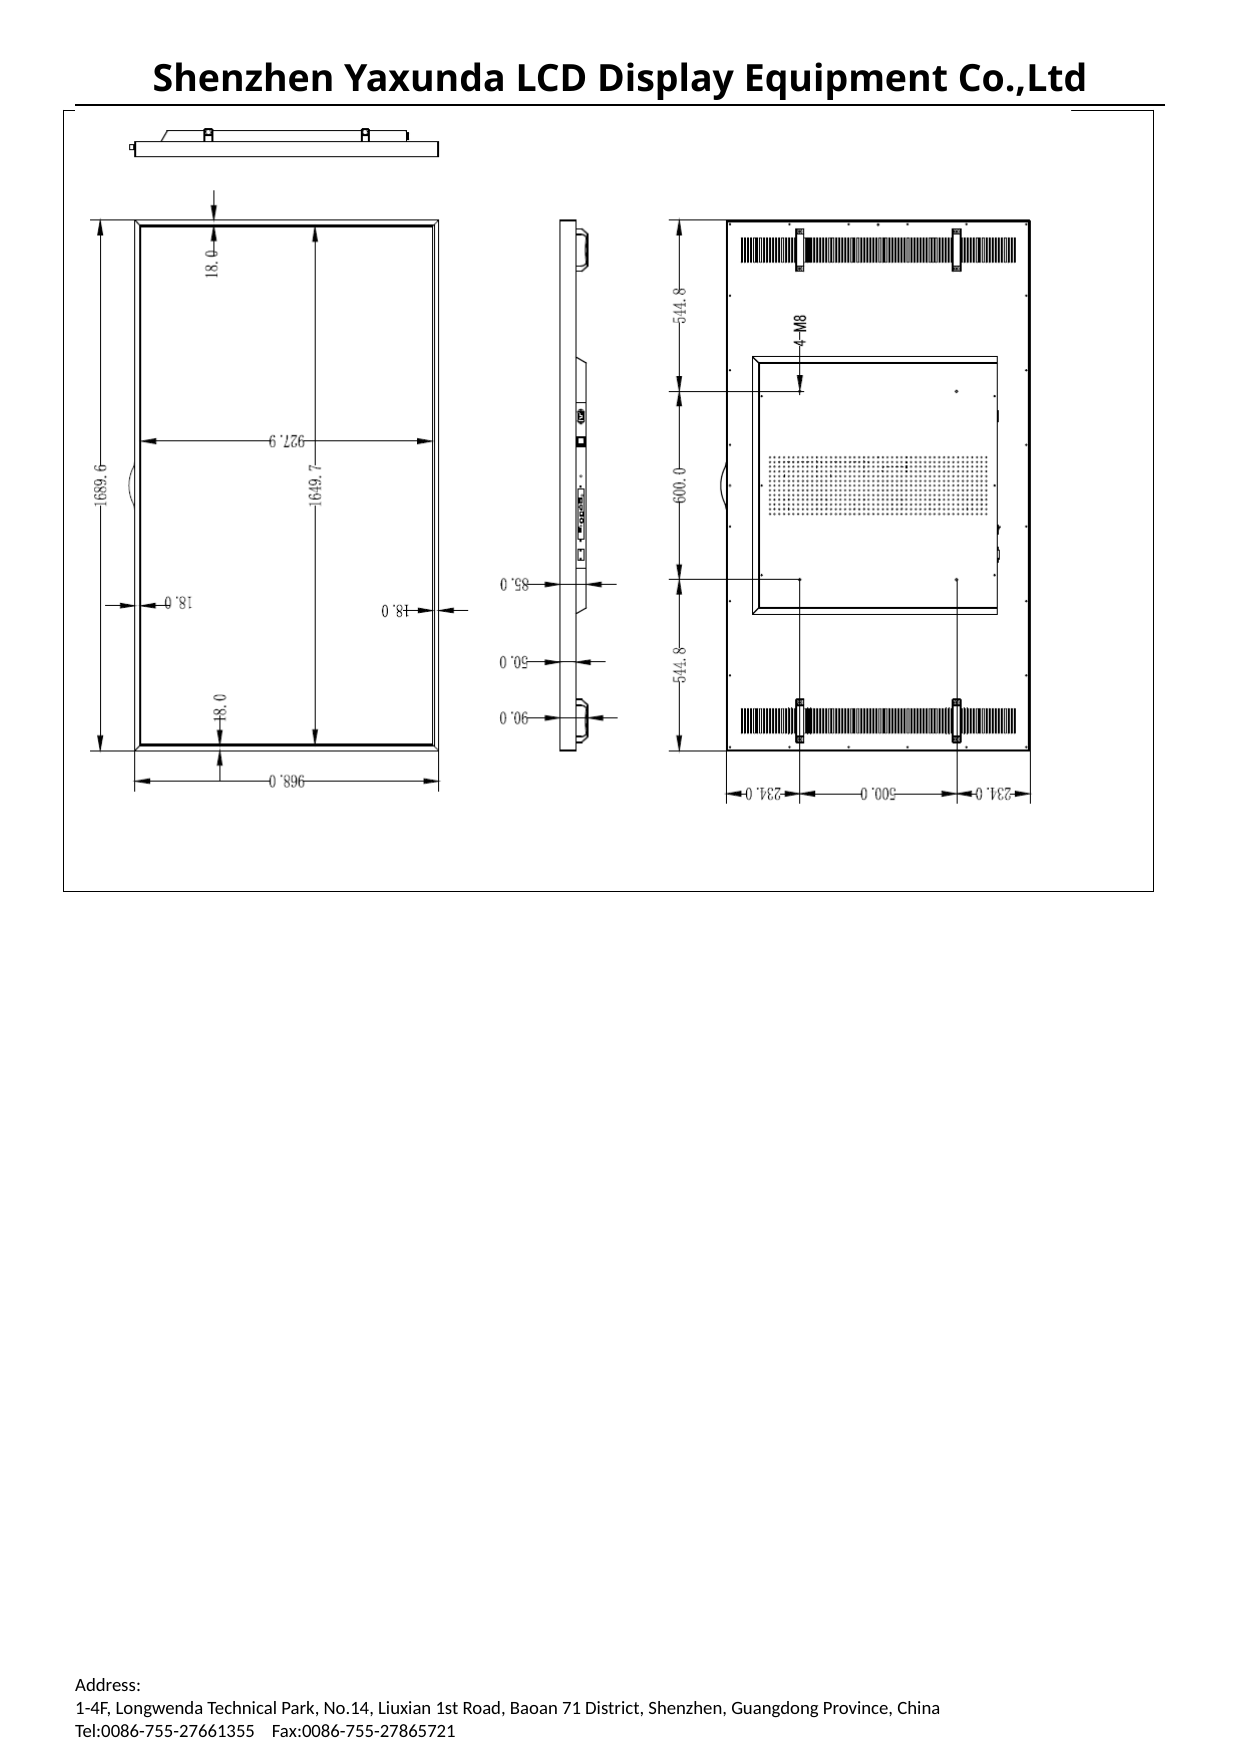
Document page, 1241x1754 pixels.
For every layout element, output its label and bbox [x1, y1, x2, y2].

picture [75, 110, 1072, 881]
table_cell [64, 111, 1153, 891]
